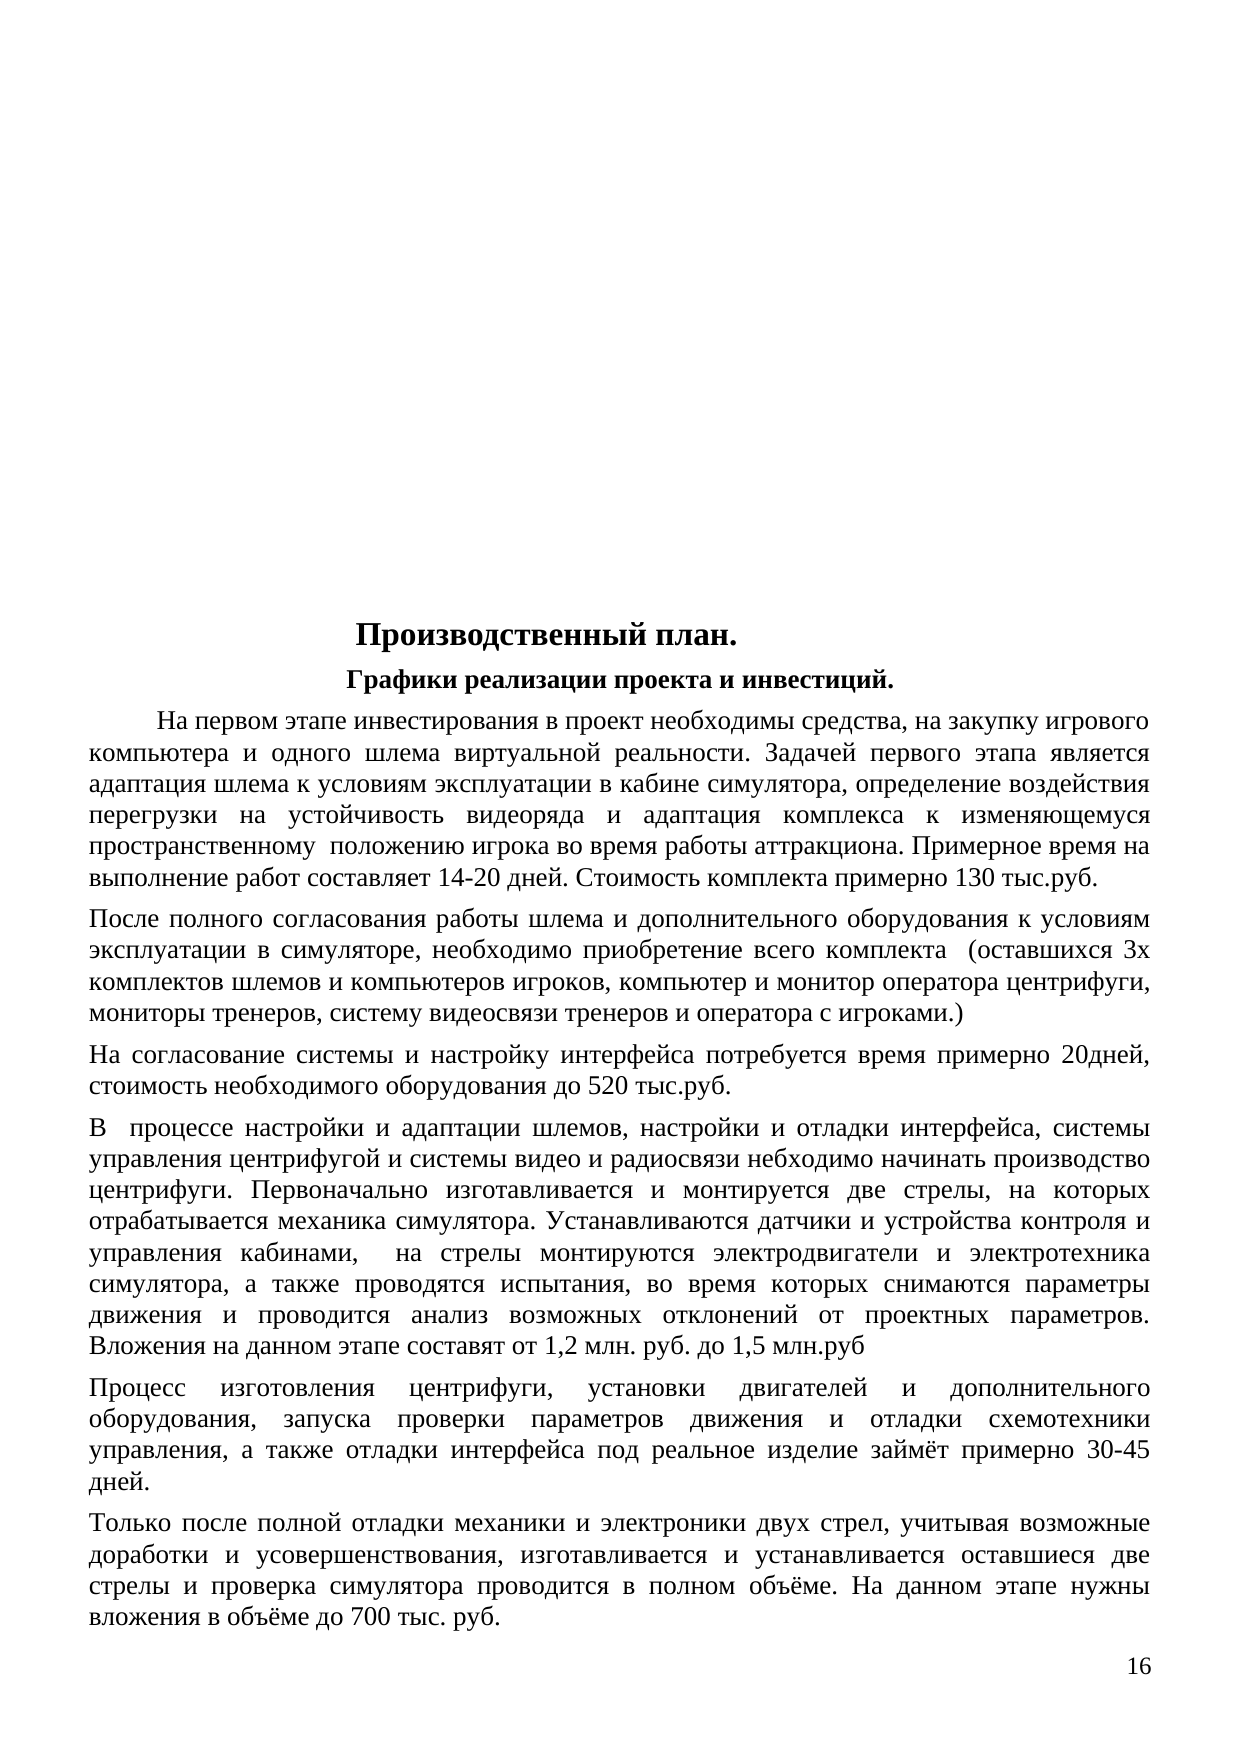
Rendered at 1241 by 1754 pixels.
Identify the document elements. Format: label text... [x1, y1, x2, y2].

text Только после полной отладки механики и электроники двух стрел, учитывая возможные доработки и усовершенствования, изготавливается и устанавливается оставшиеся две стрелы и проверка симулятора проводится в полном объёме. На данном этапе нужны вложения в объёме до 700 тыс. руб. [89, 1506, 1152, 1631]
text На первом этапе инвестирования в проект необходимы средства, на закупку игрового компьютера и одного шлема виртуальной реальности. Задачей первого этапа является адаптация шлема к условиям эксплуатации в кабине симулятора, определение воздействия перегрузки на устойчивость видеоряда и адаптация комплекса к изменяющемуся пространственному положению игрока во время работы аттракциона. Примерное время на выполнение работ составляет 14-20 дней. Стоимость комплекта примерно 130 тыс.руб. [89, 704, 1152, 892]
subtitle Производственный план. [89, 614, 1152, 652]
text После полного согласования работы шлема и дополнительного оборудования к условиям эксплуатации в симуляторе, необходимо приобретение всего комплекта (оставшихся 3х комплектов шлемов и компьютеров игроков, компьютер и монитор оператора центрифуги, мониторы тренеров, систему видеосвязи тренеров и оператора с игроками.) [89, 902, 1152, 1027]
text Графики реализации проекта и инвестиций. [89, 663, 1152, 694]
text Процесс изготовления центрифуги, установки двигателей и дополнительного оборудования, запуска проверки параметров движения и отладки схемотехники управления, а также отладки интерфейса под реальное изделие займёт примерно 30-45 дней. [89, 1371, 1152, 1496]
text В процессе настройки и адаптации шлемов, настройки и отладки интерфейса, системы управления центрифугой и системы видео и радиосвязи небходимо начинать производство центрифуги. Первоначально изготавливается и монтируется две стрелы, на которых отрабатывается механика симулятора. Устанавливаются датчики и устройства контроля и управления кабинами, на стрелы монтируются электродвигатели и электротехника симулятора, а также проводятся испытания, во время которых снимаются параметры движения и проводится анализ возможных отклонений от проектных параметров. Вложения на данном этапе составят от 1,2 млн. руб. до 1,5 млн.руб [89, 1111, 1152, 1361]
text На согласование системы и настройку интерфейса потребуется время примерно 20дней, стоимость необходимого оборудования до 520 тыс.руб. [89, 1038, 1152, 1100]
